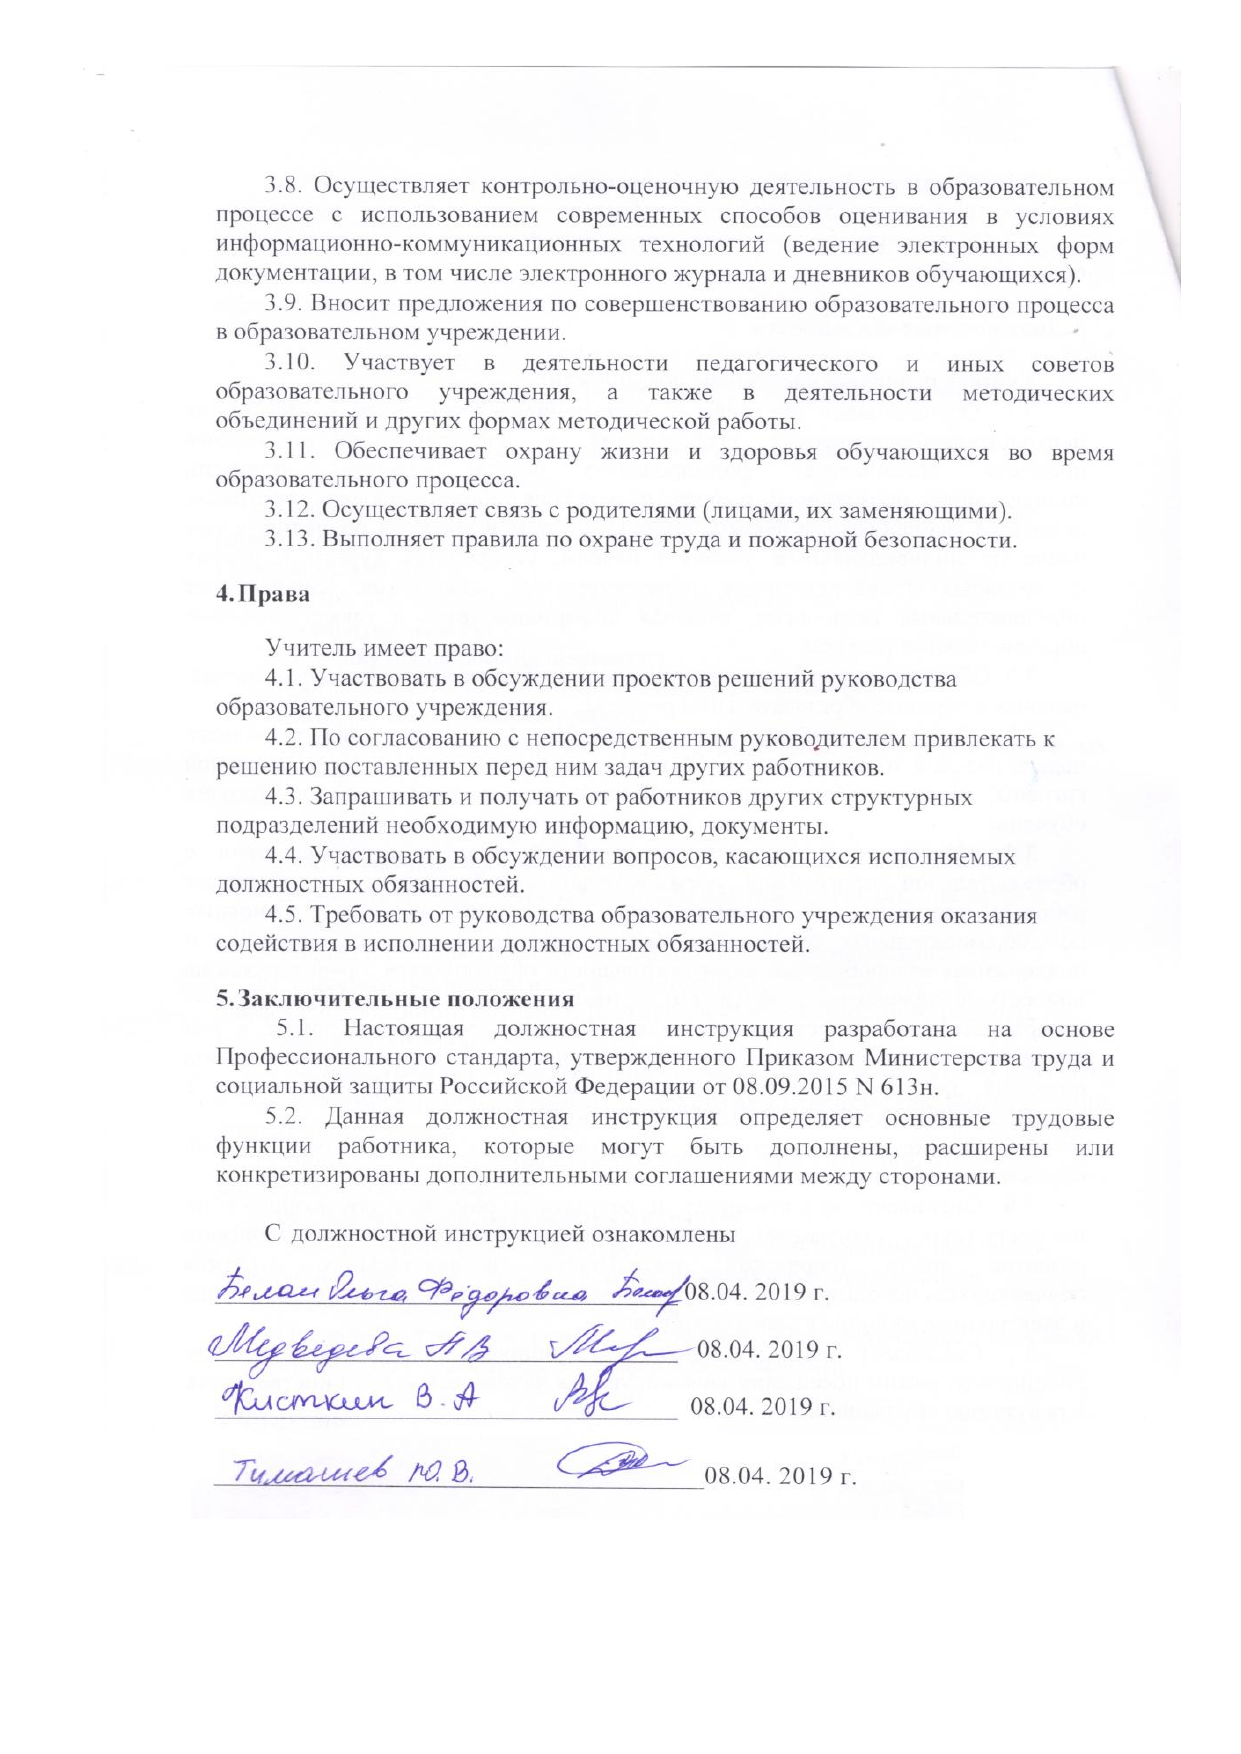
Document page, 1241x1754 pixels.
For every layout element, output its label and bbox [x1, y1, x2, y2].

picture [59, 59, 1181, 1519]
